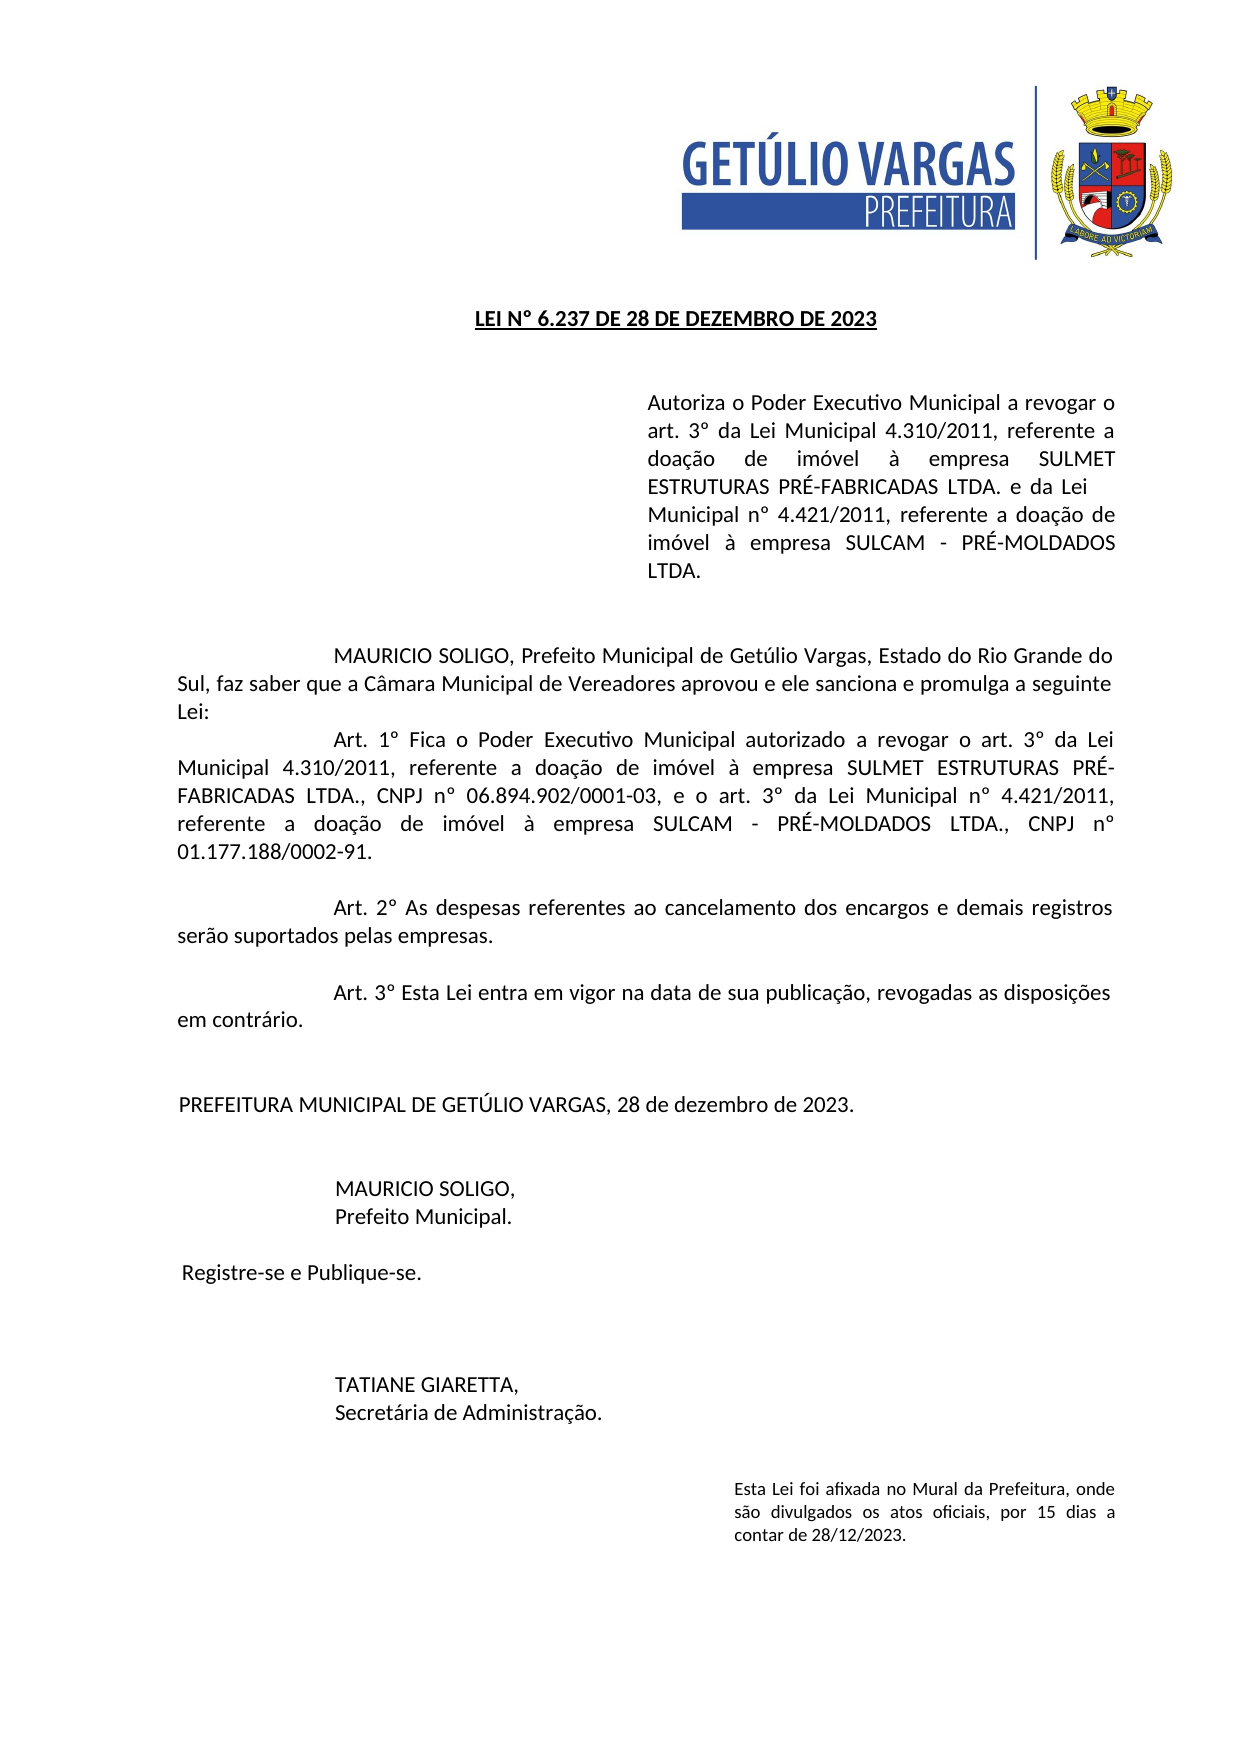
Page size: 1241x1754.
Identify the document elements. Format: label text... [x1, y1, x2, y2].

text Secretária de Administração. [335, 1398, 1182, 1426]
text Art. 2º As despesas referentes ao cancelamento dos encargos e demais registros serão suportados pelas empresas. [177, 893, 1114, 949]
text PREFEITURA MUNICIPAL DE GETÚLIO VARGAS, 28 de dezembro de 2023. [178, 1090, 1182, 1118]
text TATIANE GIARETTA, [335, 1370, 1182, 1398]
text Esta Lei foi afixada no Mural da Prefeitura, onde são divulgados os atos oficiais, por 15 dias a contar de 28/12/2023. [734, 1477, 1116, 1546]
text MAURICIO SOLIGO, [335, 1174, 1182, 1202]
text Art. 3º Esta Lei entra em vigor na data de sua publicação, revogadas as disposições [333, 978, 1182, 1006]
text Registre-se e Publique-se. [182, 1258, 1182, 1286]
text Autoriza o Poder Executivo Municipal a revogar o art. 3º da Lei Municipal 4.310/2011, referente a doação de imóvel à empresa SULMET ESTRUTURAS PRÉ-FABRICADAS LTDA. e da Lei [647, 388, 1116, 500]
picture [674, 83, 1177, 263]
text Art. 1º Fica o Poder Executivo Municipal autorizado a revogar o art. 3º da Lei Municipal 4.310/2011, referente a doação de imóvel à empresa SULMET ESTRUTURAS PRÉ- FABRICADAS LTDA., CNPJ nº 06.894.902/0001-03, e o art. 3º da Lei Municipal nº 4.421/2011, referente a doação de imóvel à empresa SULCAM - PRÉ-MOLDADOS LTDA., CNPJ nº 01.177.188/0002-91. [177, 725, 1115, 865]
text em contrário. [177, 1006, 1182, 1033]
text Prefeito Municipal. [335, 1202, 1182, 1230]
text Municipal nº 4.421/2011, referente a doação de imóvel à empresa SULCAM - PRÉ-MOLDADOS LTDA. [647, 500, 1116, 584]
title LEI Nº 6.237 DE 28 DE DEZEMBRO DE 2023 [473, 304, 878, 332]
text MAURICIO SOLIGO, Prefeito Municipal de Getúlio Vargas, Estado do Rio Grande do Sul, faz saber que a Câmara Municipal de Vereadores aprovou e ele sanciona e promulga a seguinte Lei: [177, 641, 1114, 725]
